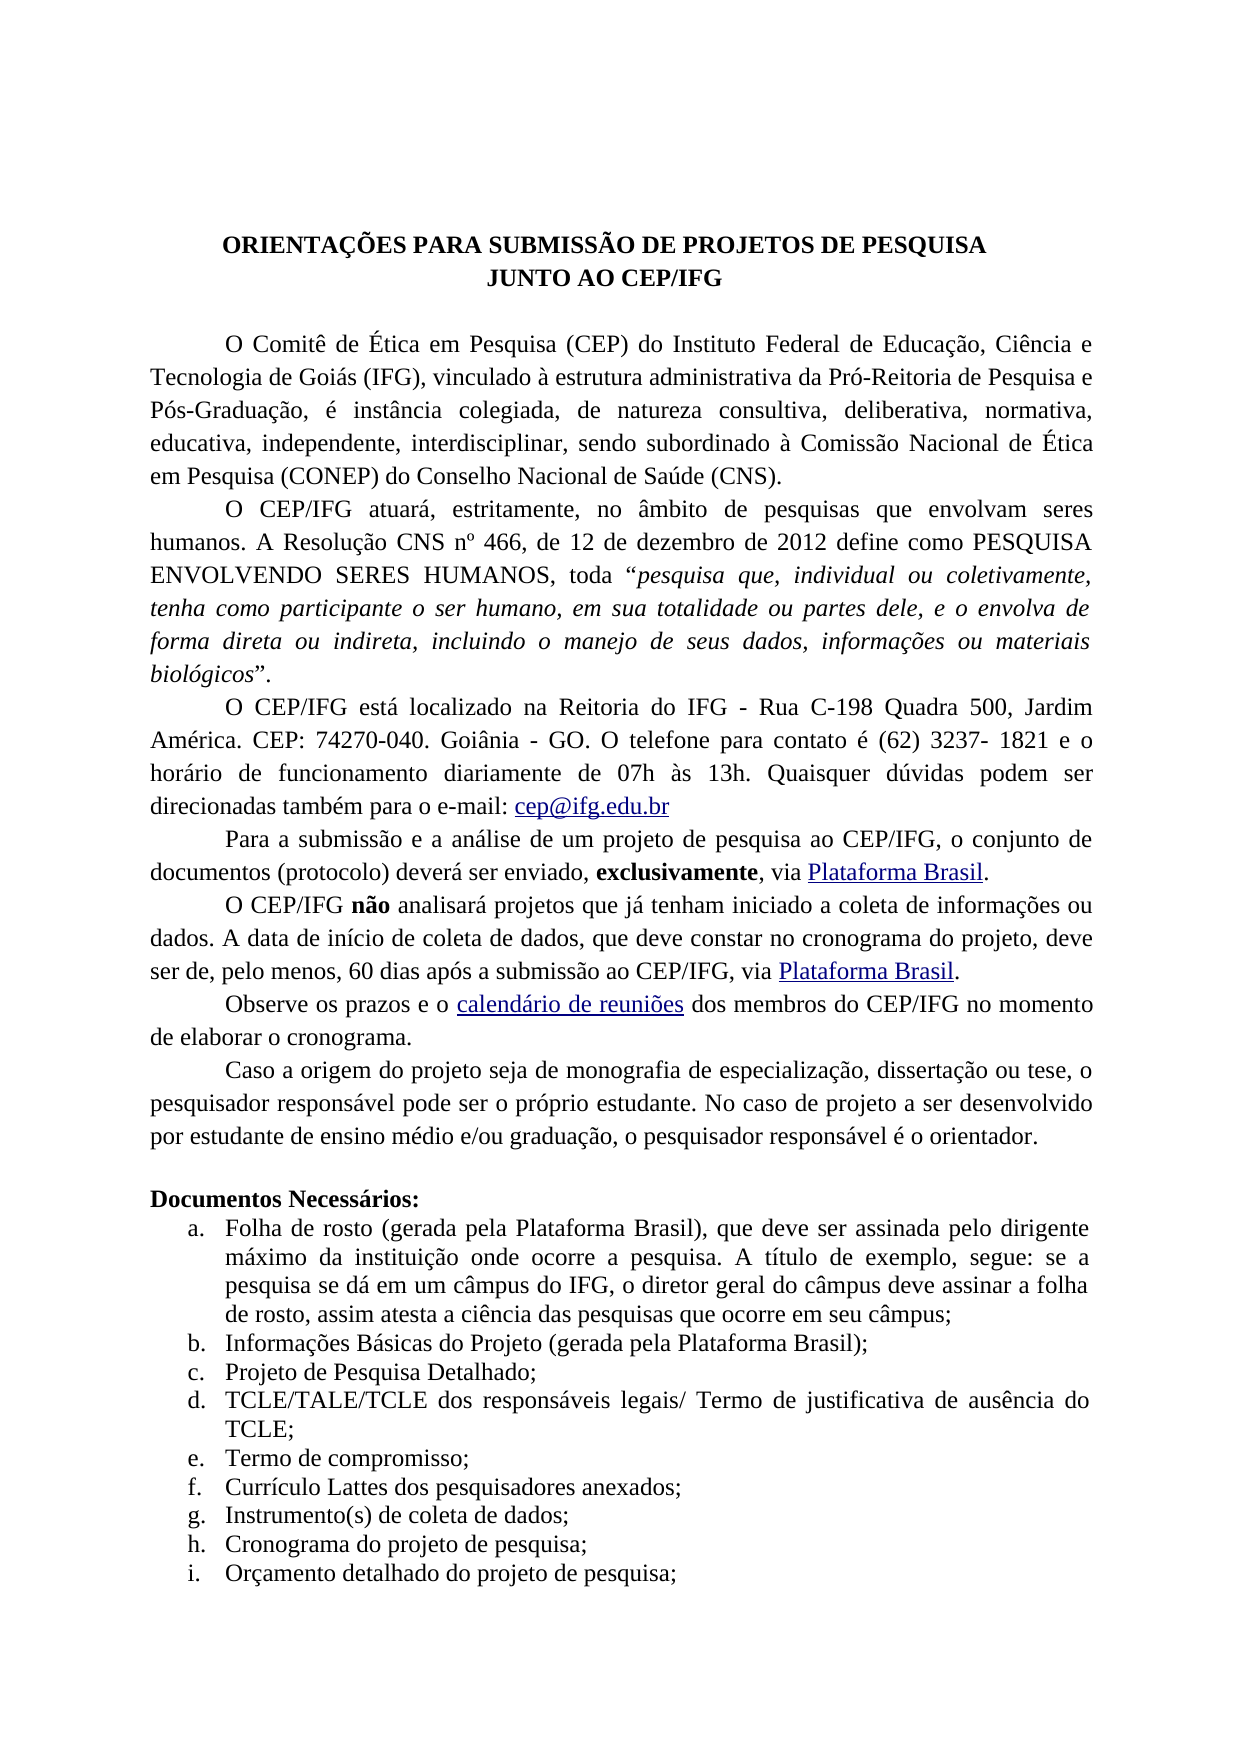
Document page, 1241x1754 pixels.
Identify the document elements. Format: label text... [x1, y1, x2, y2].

text O CEP/IFG está localizado na Reitoria do IFG - Rua C-198 Quadra 500, Jardim América. CEP: 74270-040. Goiânia - GO. O telefone para contato é (62) 3237- 1821 e o horário de funcionamento diariamente de 07h às 13h. Quaisquer dúvidas podem ser direcionadas também para o e-mail: cep@ifg.edu.br [150, 692, 1094, 820]
subtitle Instrumento(s) de coleta de dados; [187, 1500, 1090, 1529]
text Para a submissão e a análise de um projeto de pesquisa ao CEP/IFG, o conjunto de documentos (protocolo) deverá ser enviado, exclusivamente, via Plataforma Brasil. [150, 824, 1094, 886]
subtitle Documentos Necessários: [150, 1184, 1090, 1212]
text Caso a origem do projeto seja de monografia de especialização, dissertação ou tese, o pesquisador responsável pode ser o próprio estudante. No caso de projeto a ser desenvolvido por estudante de ensino médio e/ou graduação, o pesquisador responsável é o orientador. [150, 1055, 1094, 1150]
subtitle Currículo Lattes dos pesquisadores anexados; [187, 1472, 1090, 1500]
subtitle Folha de rosto (gerada pela Plataforma Brasil), que deve ser assinada pelo dirigente máximo da instituição onde ocorre a pesquisa. A título de exemplo, segue: se a pesquisa se dá em um câmpus do IFG, o diretor geral do câmpus deve assinar a folha de rosto, assim atesta a ciência das pesquisas que ocorre em seu câmpus; [187, 1213, 1090, 1328]
text Observe os prazos e o calendário de reuniões dos membros do CEP/IFG no momento de elaborar o cronograma. [150, 989, 1094, 1051]
text O CEP/IFG não analisará projetos que já tenham iniciado a coleta de informações ou dados. A data de início de coleta de dados, que deve constar no cronograma do projeto, deve ser de, pelo menos, 60 dias após a submissão ao CEP/IFG, via Plataforma Brasil. [150, 890, 1094, 985]
subtitle TCLE/TALE/TCLE dos responsáveis legais/ Termo de justificativa de ausência do TCLE; [187, 1385, 1090, 1443]
subtitle Cronograma do projeto de pesquisa; [187, 1529, 1090, 1558]
text O Comitê de Ética em Pesquisa (CEP) do Instituto Federal de Educação, Ciência e Tecnologia de Goiás (IFG), vinculado à estrutura administrativa da Pró-Reitoria de Pesquisa e Pós-Graduação, é instância colegiada, de natureza consultiva, deliberativa, normativa, educativa, independente, interdisciplinar, sendo subordinado à Comissão Nacional de Ética em Pesquisa (CONEP) do Conselho Nacional de Saúde (CNS). [150, 329, 1094, 489]
subtitle ORIENTAÇÕES PARA SUBMISSÃO DE PROJETOS DE PESQUISA JUNTO AO CEP/IFG [199, 230, 1010, 292]
subtitle Orçamento detalhado do projeto de pesquisa; [187, 1558, 1090, 1587]
subtitle Informações Básicas do Projeto (gerada pela Plataforma Brasil); [187, 1328, 1090, 1357]
subtitle Termo de compromisso; [187, 1443, 1090, 1472]
text O CEP/IFG atuará, estritamente, no âmbito de pesquisas que envolvam seres humanos. A Resolução CNS nº 466, de 12 de dezembro de 2012 define como PESQUISA ENVOLVENDO SERES HUMANOS, toda “pesquisa que, individual ou coletivamente, tenha como participante o ser humano, em sua totalidade ou partes dele, e o envolva de forma direta ou indireta, incluindo o manejo de seus dados, informações ou materiais biológicos”. [150, 494, 1094, 688]
subtitle Projeto de Pesquisa Detalhado; [187, 1357, 1090, 1385]
